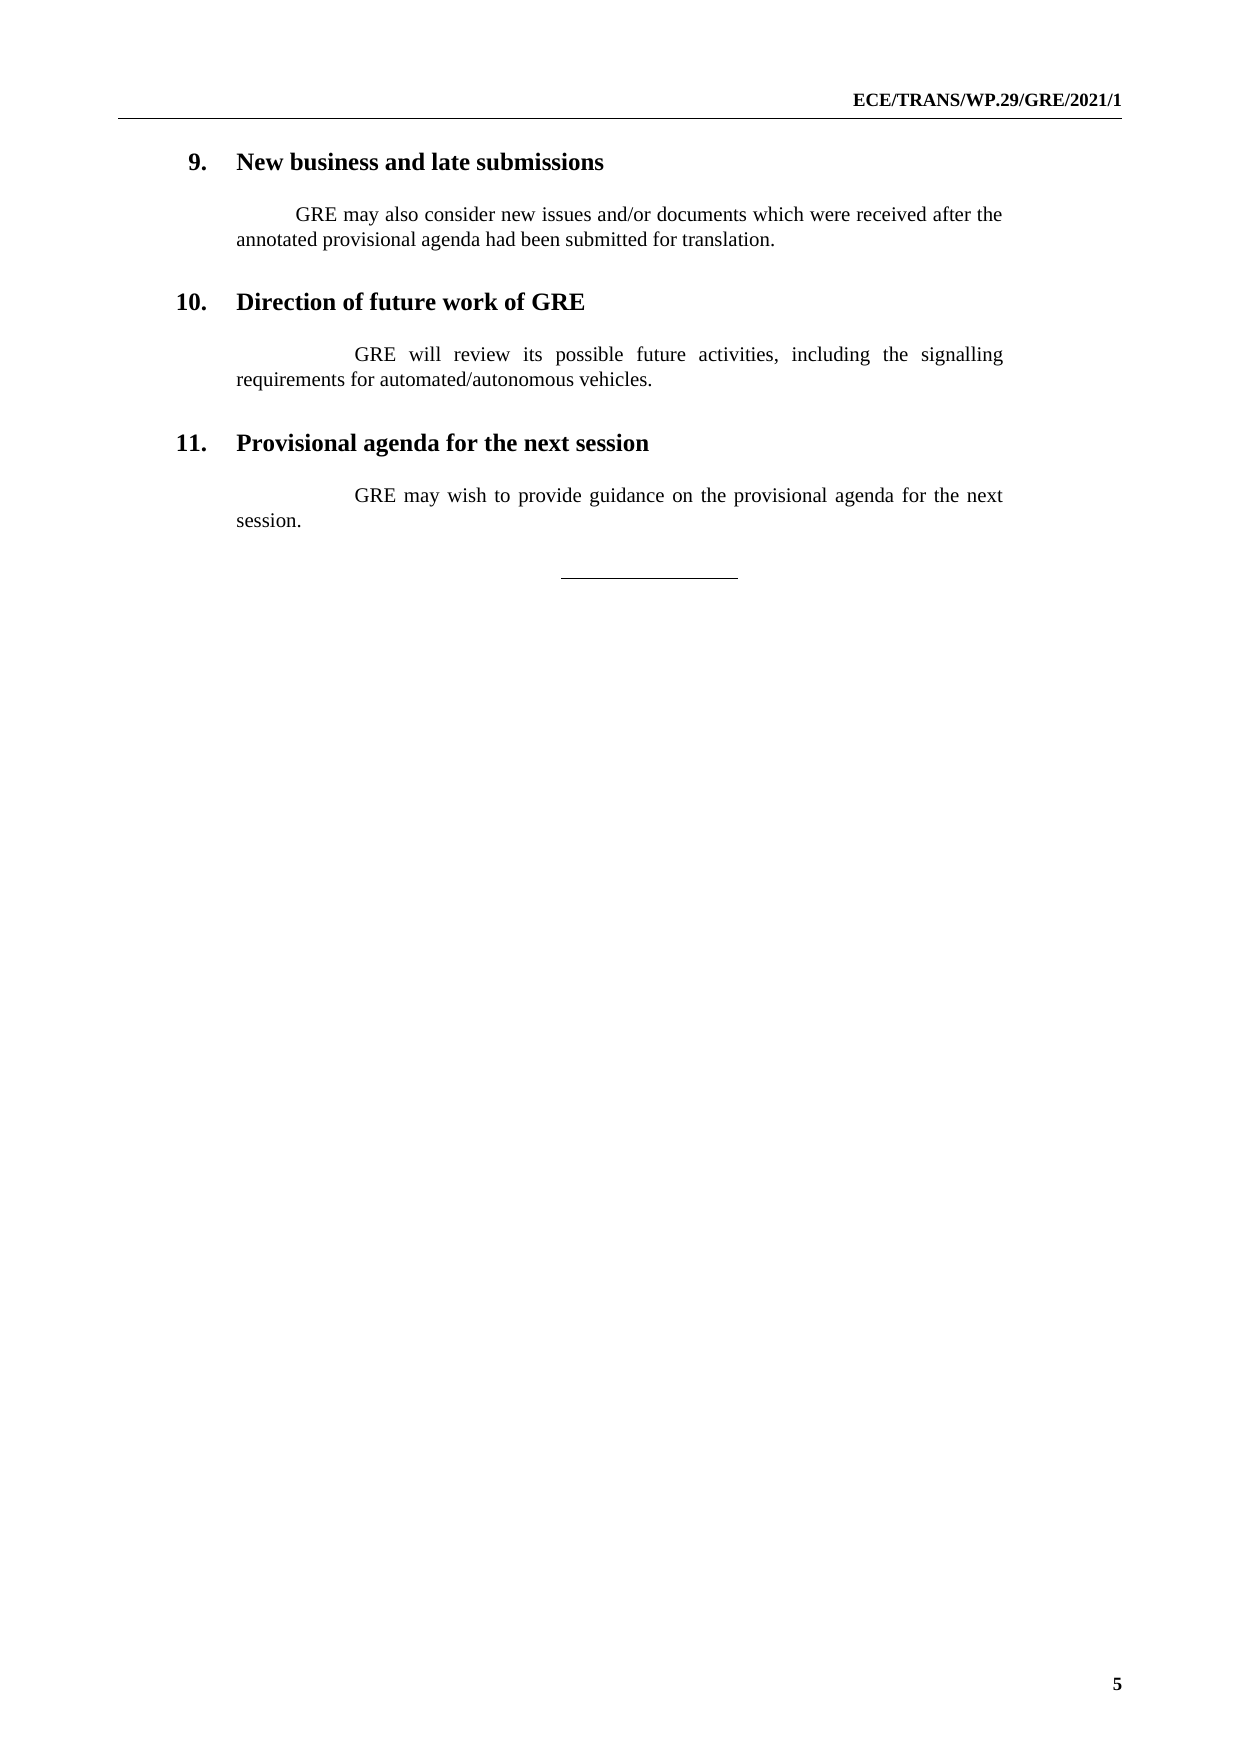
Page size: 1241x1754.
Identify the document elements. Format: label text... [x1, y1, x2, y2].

text GRE will review its possible future activities, including the signalling requirements for automated/autonomous vehicles. [118, 341, 1004, 391]
text 9. New business and late submissions [118, 148, 1004, 176]
text 11. Provisional agenda for the next session [118, 429, 1004, 457]
text GRE may also consider new issues and/or documents which were received after the annotated provisional agenda had been submitted for translation. [236, 201, 1004, 251]
text 10. Direction of future work of GRE [118, 288, 1004, 316]
text GRE may wish to provide guidance on the provisional agenda for the next session. [236, 482, 1004, 532]
